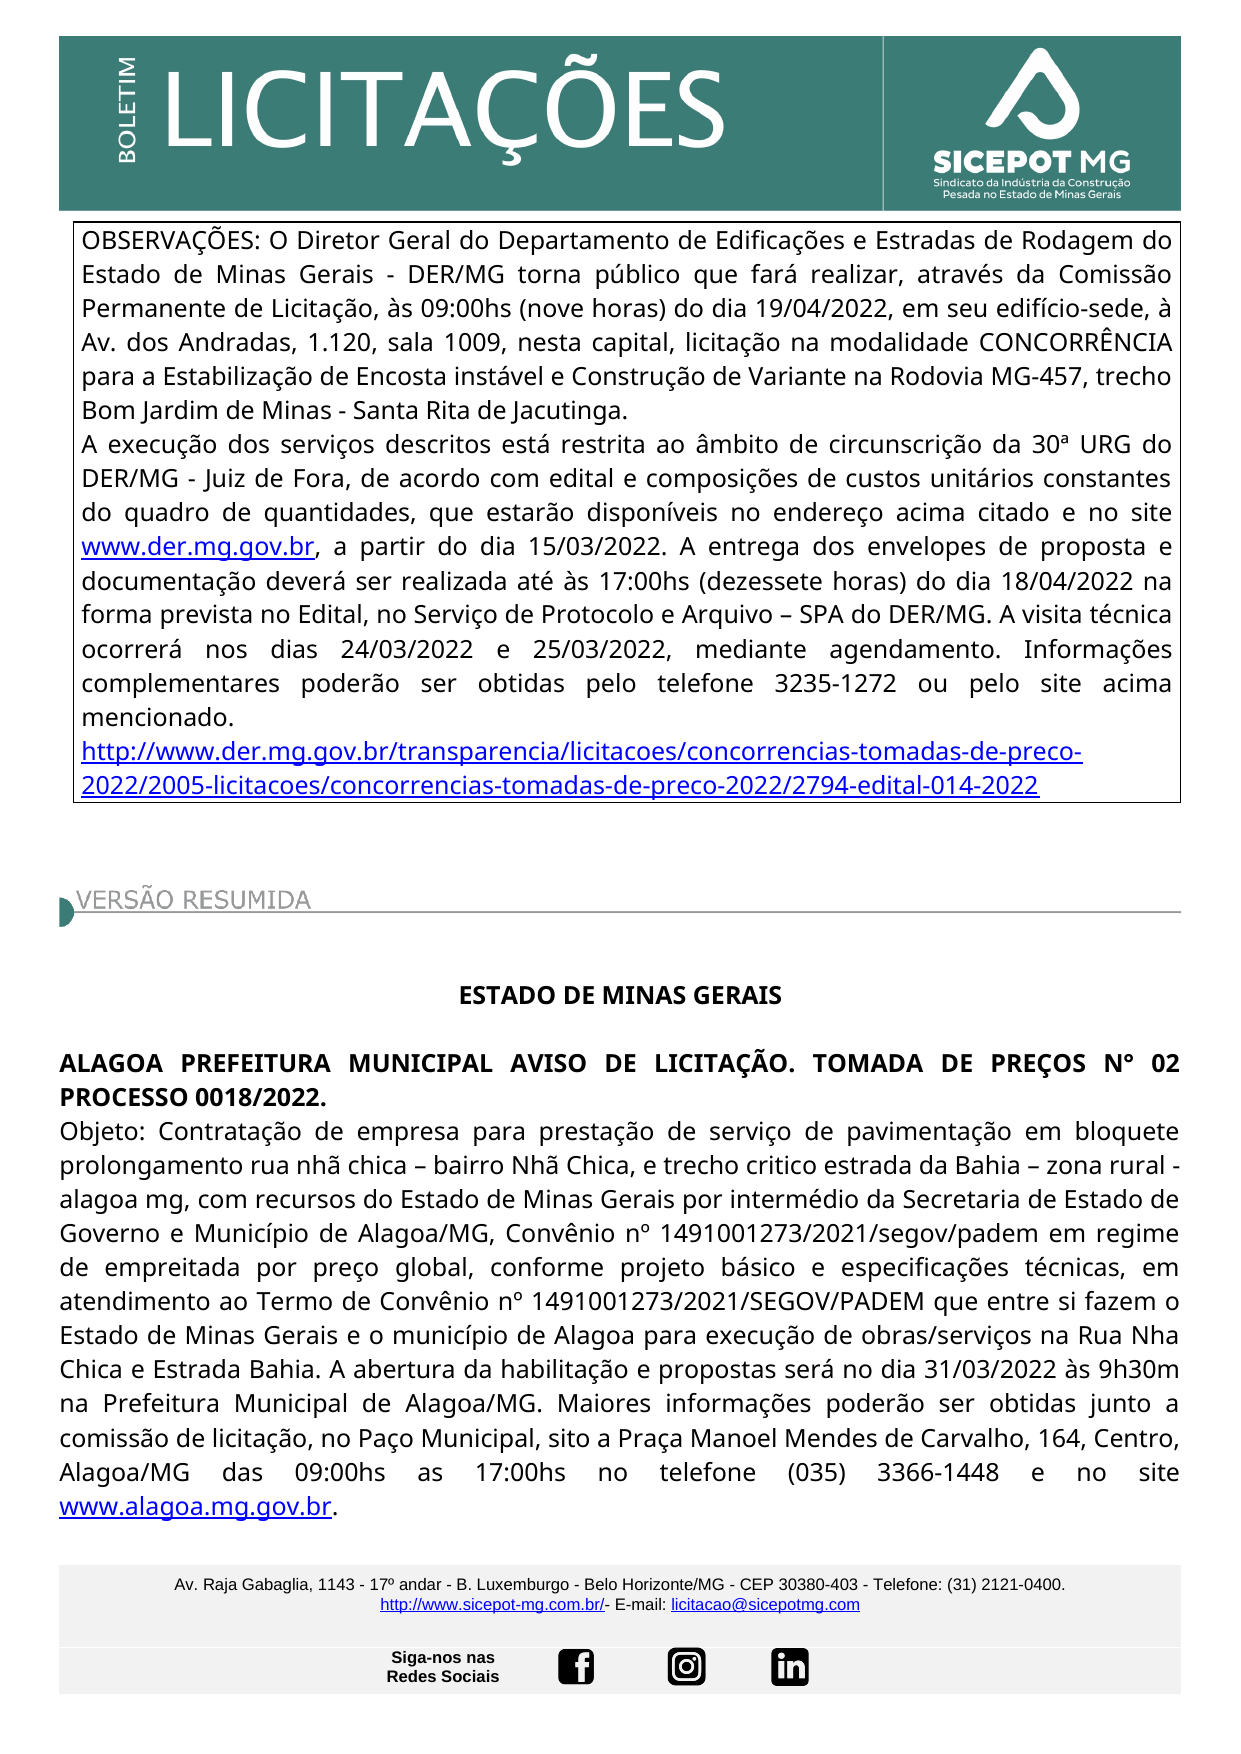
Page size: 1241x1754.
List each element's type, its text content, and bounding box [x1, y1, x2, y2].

text ESTADO DE MINAS GERAIS [59, 977, 1181, 1011]
picture [557, 1648, 594, 1685]
picture [771, 1648, 809, 1686]
table_cell OBSERVAÇÕES: O Diretor Geral do Departamento de Edificações e Estradas de Rodagem do Estado de Minas Gerais - DER/MG torna público que fará realizar, através da Comissão Permanente de Licitação, às 09:00hs (nove horas) do dia 19/04/2022, em seu edifício-sede, à Av. dos Andradas, 1.120, sala 1009, nesta capital, licitação na modalidade CONCORRÊNCIA para a Estabilização de Encosta instável e Construção de Variante na Rodovia MG-457, trecho Bom Jardim de Minas - Santa Rita de Jacutinga. A execução dos serviços descritos está restrita ao âmbito de circunscrição da 30ª URG do DER/MG - Juiz de Fora, de acordo com edital e composições de custos unitários constantes do quadro de quantidades, que estarão disponíveis no endereço acima citado e no site www.der.mg.gov.br, a partir do dia 15/03/2022. A entrega dos envelopes de proposta e documentação deverá ser realizada até às 17:00hs (dezessete horas) do dia 18/04/2022 na forma prevista no Edital, no Serviço de Protocolo e Arquivo – SPA do DER/MG. A visita técnica ocorrerá nos dias 24/03/2022 e 25/03/2022, mediante agendamento. Informações complementares poderão ser obtidas pelo telefone 3235-1272 ou pelo site acima mencionado. http://www.der.mg.gov.br/transparencia/licitacoes/concorrencias-tomadas-de-preco-2022/2005-licitacoes/concorrencias-tomadas-de-preco-2022/2794-edital-014-2022 [74, 223, 1180, 802]
picture [59, 885, 1182, 927]
text Objeto: Contratação de empresa para prestação de serviço de pavimentação em bloquete prolongamento rua nhã chica – bairro Nhã Chica, e trecho critico estrada da Bahia – zona rural - alagoa mg, com recursos do Estado de Minas Gerais por intermédio da Secretaria de Estado de Governo e Município de Alagoa/MG, Convênio nº 1491001273/2021/segov/padem em regime de empreitada por preço global, conforme projeto básico e especificações técnicas, em atendimento ao Termo de Convênio nº 1491001273/2021/SEGOV/PADEM que entre si fazem o Estado de Minas Gerais e o município de Alagoa para execução de obras/serviços na Rua Nha Chica e Estrada Bahia. A abertura da habilitação e propostas será no dia 31/03/2022 às 9h30m na Prefeitura Municipal de Alagoa/MG. Maiores informações poderão ser obtidas junto a comissão de licitação, no Paço Municipal, sito a Praça Manoel Mendes de Carvalho, 164, Centro, Alagoa/MG das 09:00hs as 17:00hs no telefone (035) 3366-1448 e no site www.alagoa.mg.gov.br. [59, 1114, 1181, 1522]
picture [59, 36, 1181, 211]
text ALAGOA PREFEITURA MUNICIPAL AVISO DE LICITAÇÃO. TOMADA DE PREÇOS N° 02 PROCESSO 0018/2022. [59, 1046, 1181, 1114]
picture [667, 1647, 706, 1686]
